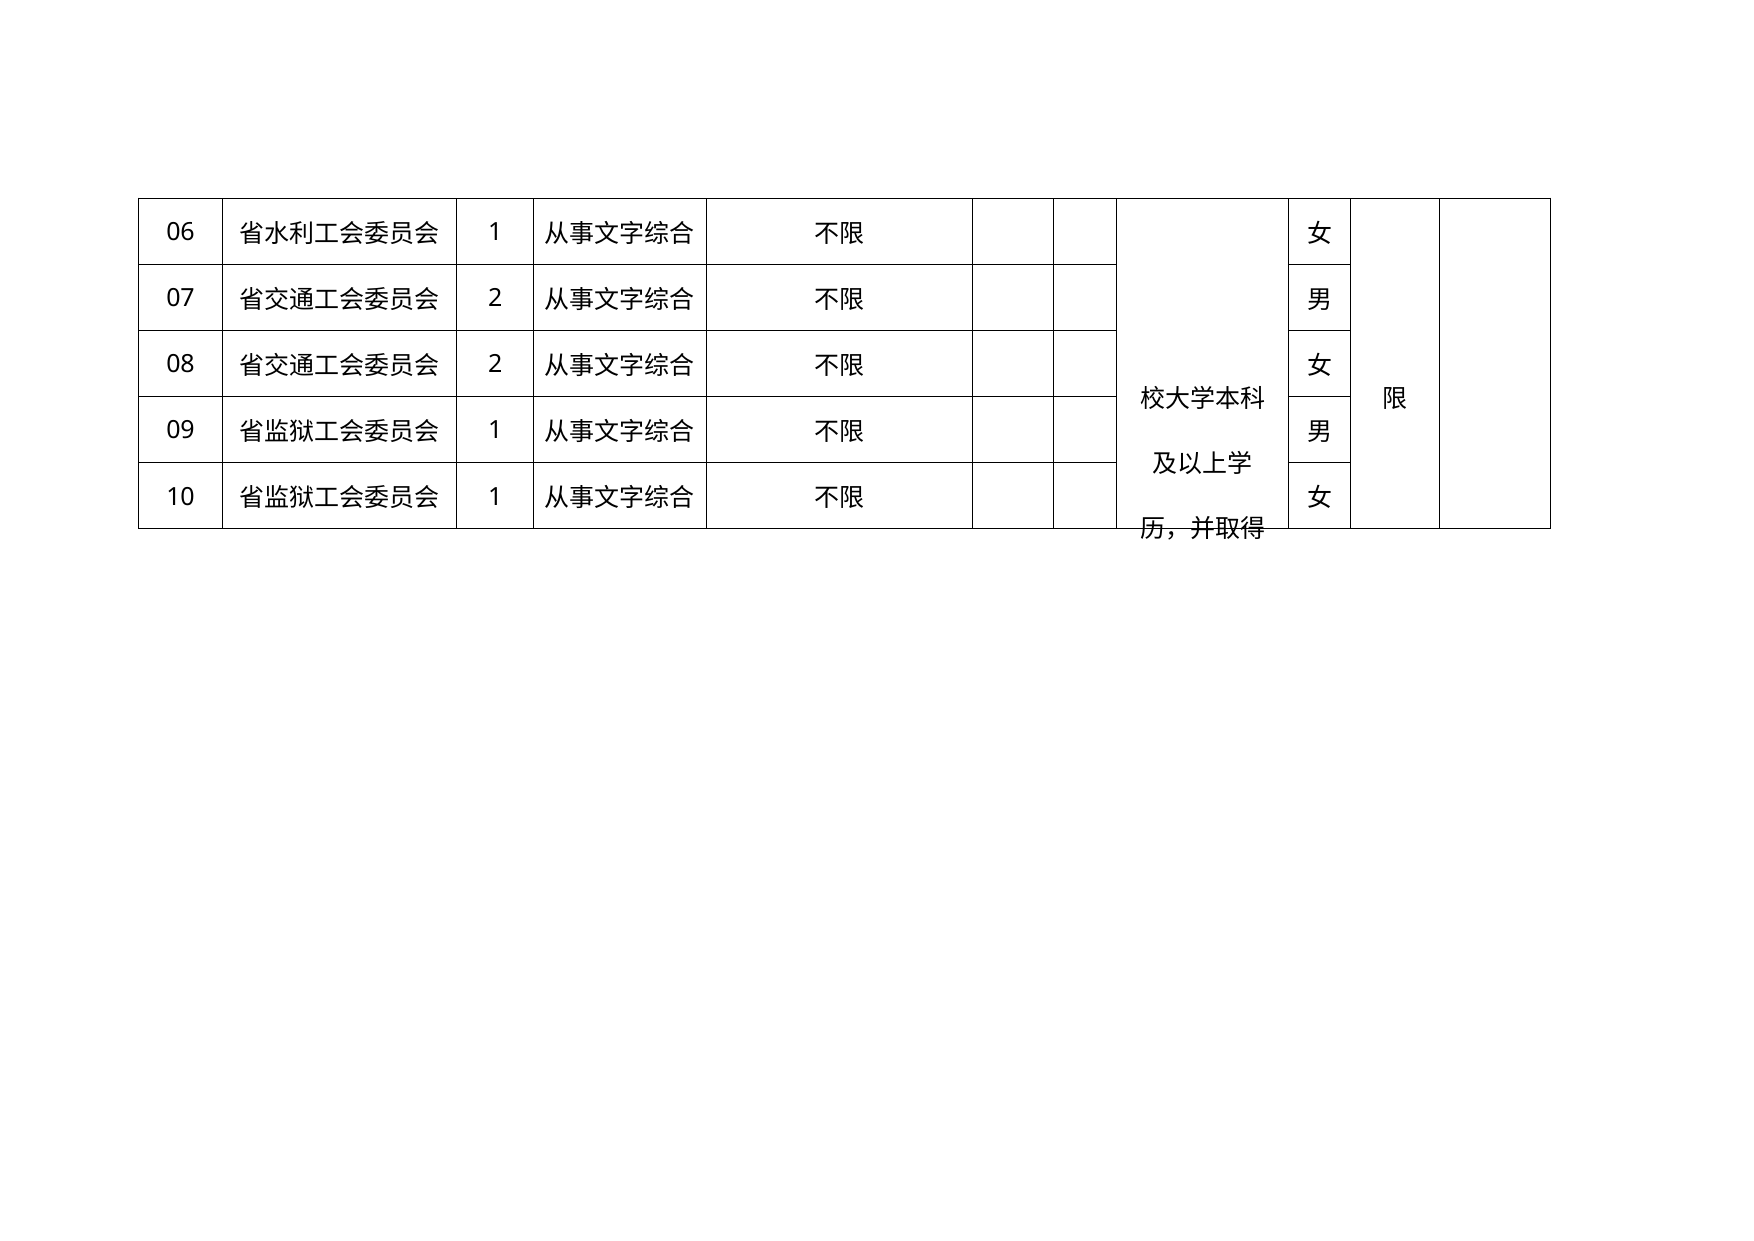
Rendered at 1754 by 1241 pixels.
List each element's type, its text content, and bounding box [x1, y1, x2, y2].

table_cell 10 [139, 463, 222, 528]
table_cell [973, 265, 1053, 330]
table_cell 06 [139, 199, 222, 264]
table_cell 从事文字综合 [534, 331, 706, 396]
table_cell [973, 331, 1053, 396]
table_cell 1 [457, 397, 533, 462]
table_cell 男 [1289, 397, 1350, 462]
table_cell 不限 [707, 265, 972, 330]
table_cell [973, 463, 1053, 528]
table_cell [1054, 331, 1116, 396]
table_cell 09 [139, 397, 222, 462]
table_cell 不限 [707, 199, 972, 264]
table_cell 2 [457, 265, 533, 330]
table_cell [1054, 397, 1116, 462]
table_cell [1054, 463, 1116, 528]
table_cell 女 [1289, 331, 1350, 396]
table_cell 省交通工会委员会 [223, 331, 456, 396]
table_cell 女 [1289, 463, 1350, 528]
table_cell 省监狱工会委员会 [223, 397, 456, 462]
table_cell [1054, 265, 1116, 330]
table_cell 省水利工会委员会 [223, 199, 456, 264]
table_cell 从事文字综合 [534, 397, 706, 462]
table_cell 不限 [707, 397, 972, 462]
table_cell 省监狱工会委员会 [223, 463, 456, 528]
table_cell 1 [457, 199, 533, 264]
table_cell [1054, 199, 1116, 264]
table_cell 08 [139, 331, 222, 396]
table_cell 从事文字综合 [534, 199, 706, 264]
table_cell 07 [139, 265, 222, 330]
table_cell 男 [1289, 265, 1350, 330]
table_cell 从事文字综合 [534, 265, 706, 330]
table_cell 1 [457, 463, 533, 528]
table_cell 省交通工会委员会 [223, 265, 456, 330]
table_cell [973, 199, 1053, 264]
table_cell 2 [457, 331, 533, 396]
table_cell 不限 [707, 331, 972, 396]
table_cell 从事文字综合 [534, 463, 706, 528]
table_cell [973, 397, 1053, 462]
table_cell 不限 [707, 463, 972, 528]
table_cell 女 [1289, 199, 1350, 264]
